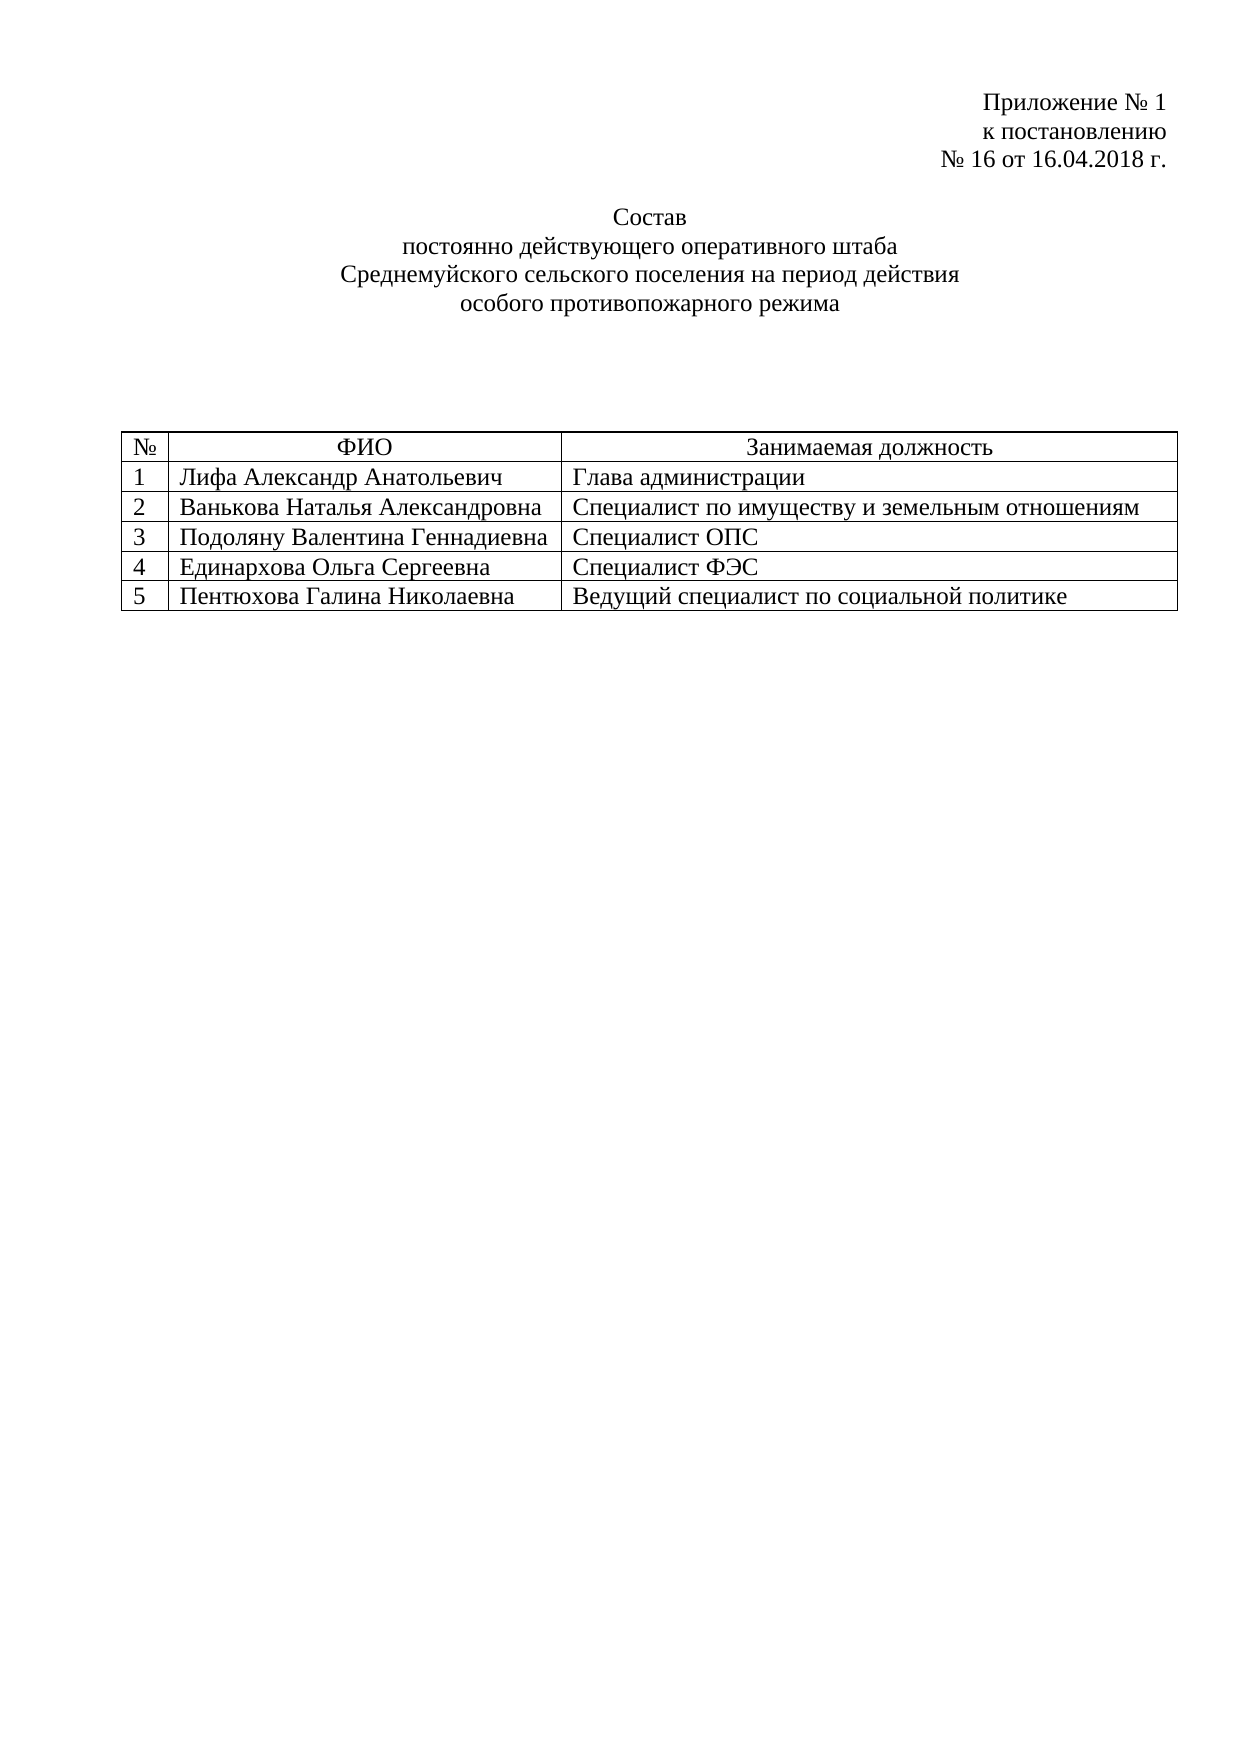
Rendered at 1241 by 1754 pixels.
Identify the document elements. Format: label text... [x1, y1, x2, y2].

table_cell 2 [122, 492, 168, 521]
table_cell Специалист по имуществу и земельным отношениям [562, 492, 1177, 521]
text особого противопожарного режима [133, 288, 1167, 317]
text Среднемуйского сельского поселения на период действия [133, 259, 1167, 288]
table_cell 3 [122, 522, 168, 551]
text Состав [133, 202, 1167, 231]
table_cell 1 [122, 462, 168, 491]
table_cell Пентюхова Галина Николаевна [169, 581, 561, 610]
text к постановлению [133, 116, 1167, 144]
table_cell 4 [122, 552, 168, 580]
table_cell Специалист ФЭС [562, 552, 1177, 580]
text № 16 от 16.04.2018 г. [133, 144, 1167, 173]
table_cell Ванькова Наталья Александровна [169, 492, 561, 521]
text Приложение № 1 [133, 87, 1167, 116]
table_header Занимаемая должность [562, 433, 1177, 461]
table_cell Глава администрации [562, 462, 1177, 491]
text постоянно действующего оперативного штаба [133, 231, 1167, 259]
table_header ФИО [169, 433, 561, 461]
table_cell Подоляну Валентина Геннадиевна [169, 522, 561, 551]
table_cell Единархова Ольга Сергеевна [169, 552, 561, 580]
table_cell Лифа Александр Анатольевич [169, 462, 561, 491]
table_header № [122, 433, 168, 461]
table_cell Специалист ОПС [562, 522, 1177, 551]
table_cell Ведущий специалист по социальной политике [562, 581, 1177, 610]
table_cell 5 [122, 581, 168, 610]
